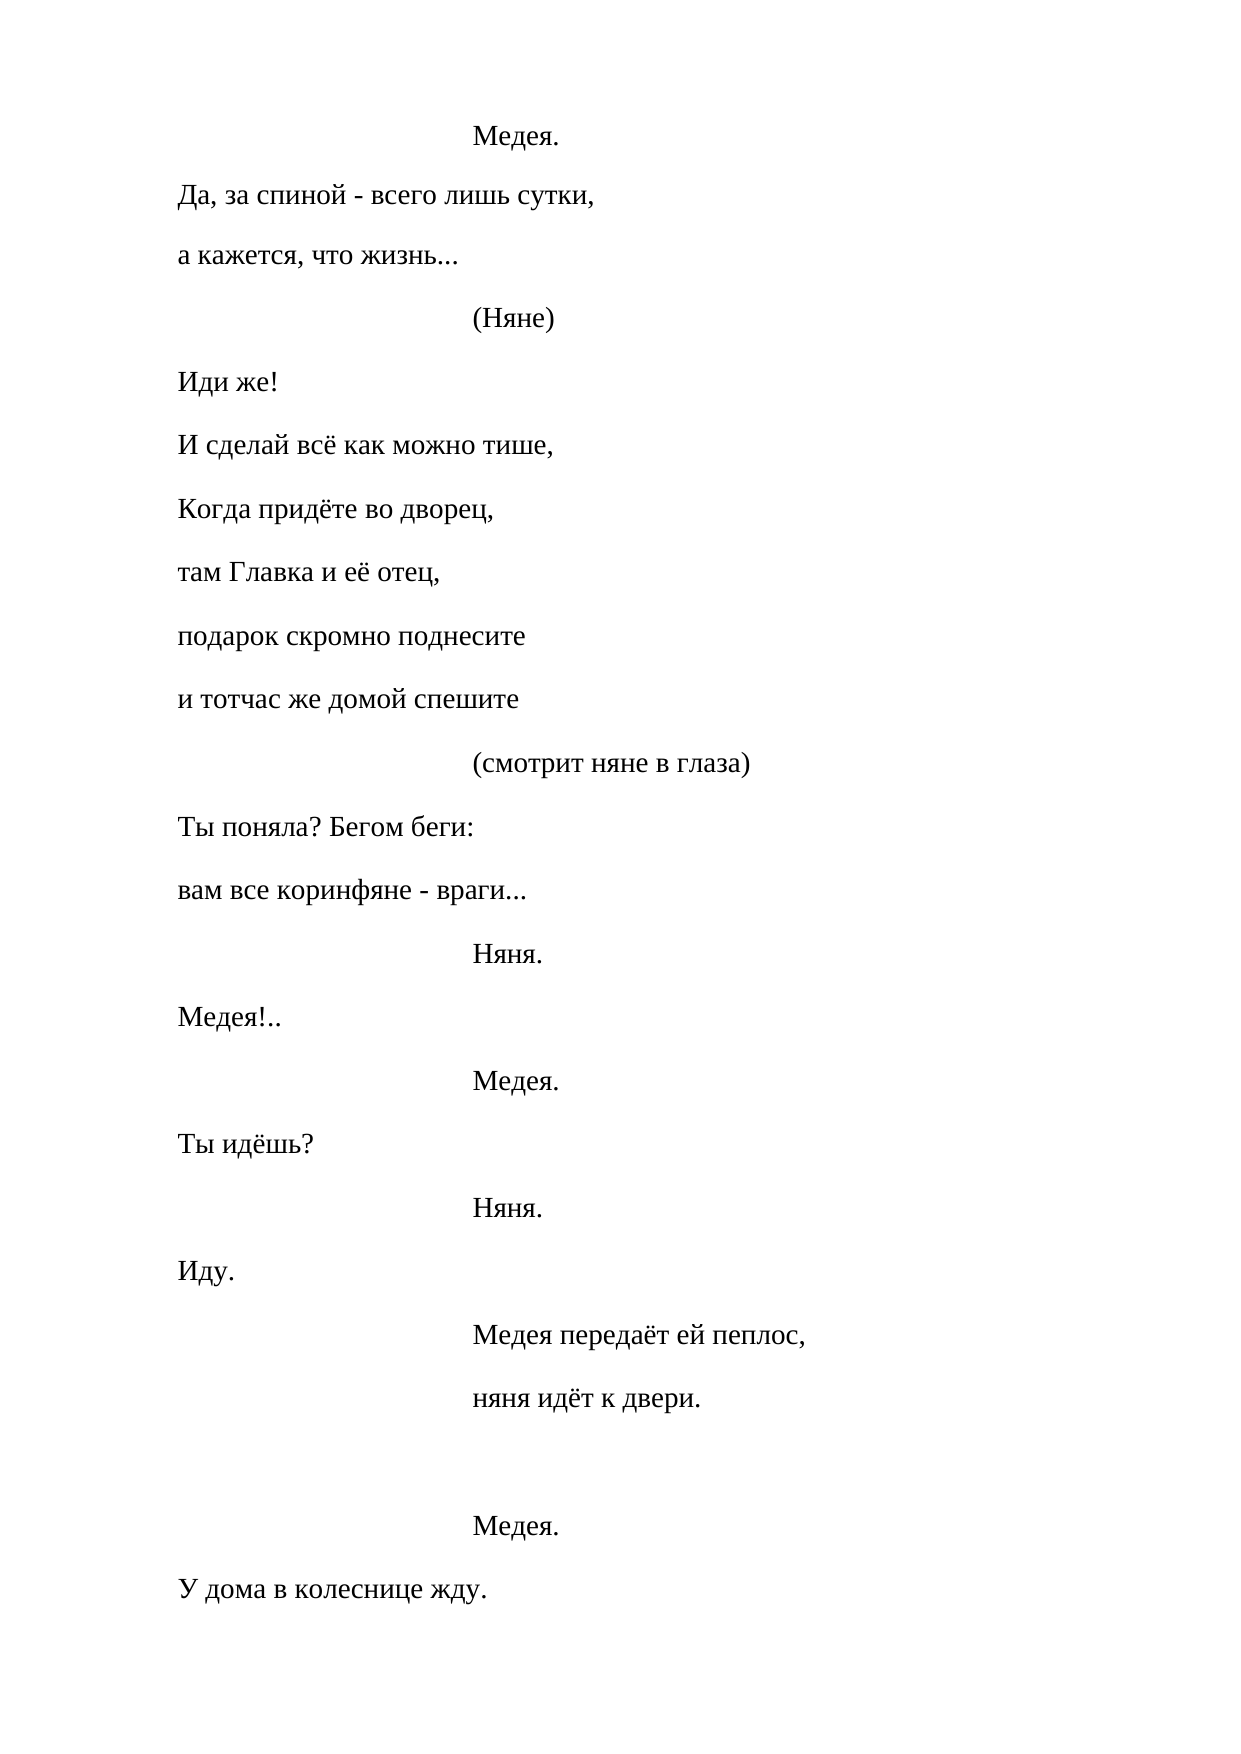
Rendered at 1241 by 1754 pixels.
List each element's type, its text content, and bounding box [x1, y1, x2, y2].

text Да, за спиной - всего лишь сутки, [177, 177, 1152, 211]
text Иду. [177, 1253, 1152, 1287]
text И сделай всё как можно тише, [177, 427, 1152, 461]
text (Няне) [177, 300, 1152, 334]
text Ты идёшь? [177, 1126, 1152, 1160]
text и тотчас же домой спешите [177, 682, 1152, 715]
text (смотрит няне в глаза) [177, 745, 1152, 779]
text Когда придёте во дворец, [177, 491, 1152, 524]
text Медея передаёт ей пеплос, [177, 1317, 1152, 1351]
text Медея. [177, 1063, 1152, 1096]
text Медея!.. [177, 999, 1152, 1033]
text Няня. [177, 936, 1152, 969]
text няня идёт к двери. [177, 1381, 1152, 1414]
text Медея. [177, 118, 1152, 152]
text там Главка и её отец, [177, 554, 1152, 588]
text вам все коринфяне - враги... [177, 872, 1152, 906]
text Ты поняла? Бегом беги: [177, 809, 1152, 842]
text У дома в колеснице жду. [177, 1571, 1152, 1605]
text а кажется, что жизнь... [177, 237, 1152, 270]
text подарок скромно поднесите [177, 618, 1152, 652]
text Медея. [177, 1508, 1152, 1541]
text Няня. [177, 1190, 1152, 1223]
text Иди же! [177, 364, 1152, 397]
